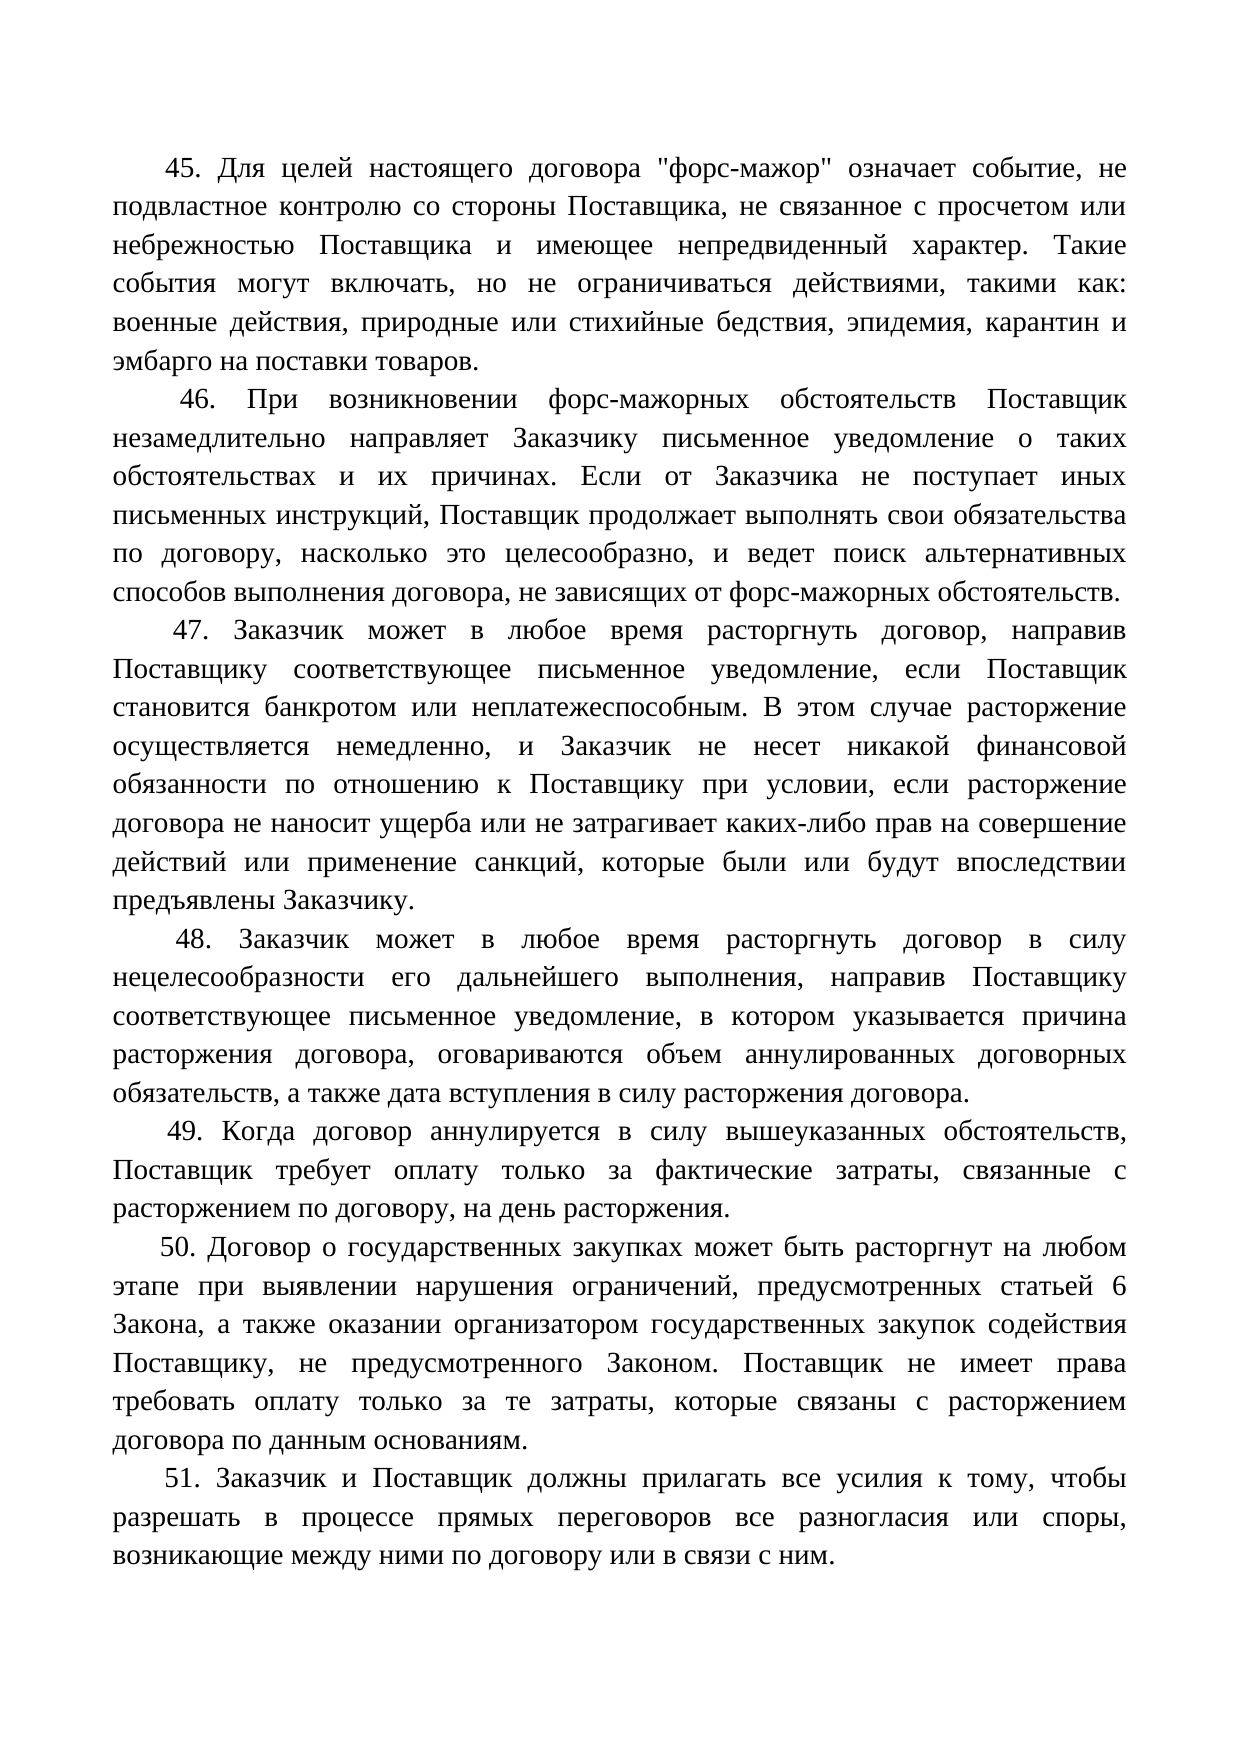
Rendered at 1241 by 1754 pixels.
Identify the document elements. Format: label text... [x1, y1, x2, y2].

text 51. Заказчик и Поставщик должны прилагать все усилия к тому, чтобы разрешать в процессе прямых переговоров все разногласия или споры, возникающие между ними по договору или в связи с ним. [112, 1460, 1128, 1571]
text 46. При возникновении форс-мажорных обстоятельств Поставщик незамедлительно направляет Заказчику письменное уведомление о таких обстоятельствах и их причинах. Если от Заказчика не поступает иных письменных инструкций, Поставщик продолжает выполнять свои обязательства по договору, насколько это целесообразно, и ведет поиск альтернативных способов выполнения договора, не зависящих от форс-мажорных обстоятельств. [112, 381, 1128, 607]
text 47. Заказчик может в любое время расторгнуть договор, направив Поставщику соответствующее письменное уведомление, если Поставщик становится банкротом или неплатежеспособным. В этом случае расторжение осуществляется немедленно, и Заказчик не несет никакой финансовой обязанности по отношению к Поставщику при условии, если расторжение договора не наносит ущерба или не затрагивает каких-либо прав на совершение действий или применение санкций, которые были или будут впоследствии предъявлены Заказчику. [112, 612, 1128, 916]
text 49. Когда договор аннулируется в силу вышеуказанных обстоятельств, Поставщик требует оплату только за фактические затраты, связанные с расторжением по договору, на день расторжения. [112, 1113, 1128, 1224]
text 48. Заказчик может в любое время расторгнуть договор в силу нецелесообразности его дальнейшего выполнения, направив Поставщику соответствующее письменное уведомление, в котором указывается причина расторжения договора, оговариваются объем аннулированных договорных обязательств, а также дата вступления в силу расторжения договора. [112, 921, 1128, 1108]
text 45. Для целей настоящего договора "форс-мажор" означает событие, не подвластное контролю со стороны Поставщика, не связанное с просчетом или небрежностью Поставщика и имеющее непредвиденный характер. Такие события могут включать, но не ограничиваться действиями, такими как: военные действия, природные или стихийные бедствия, эпидемия, карантин и эмбарго на поставки товаров. [112, 150, 1128, 376]
text 50. Договор о государственных закупках может быть расторгнут на любом этапе при выявлении нарушения ограничений, предусмотренных статьей 6 Закона, а также оказании организатором государственных закупок содействия Поставщику, не предусмотренного Законом. Поставщик не имеет права требовать оплату только за те затраты, которые связаны с расторжением договора по данным основаниям. [112, 1229, 1128, 1455]
